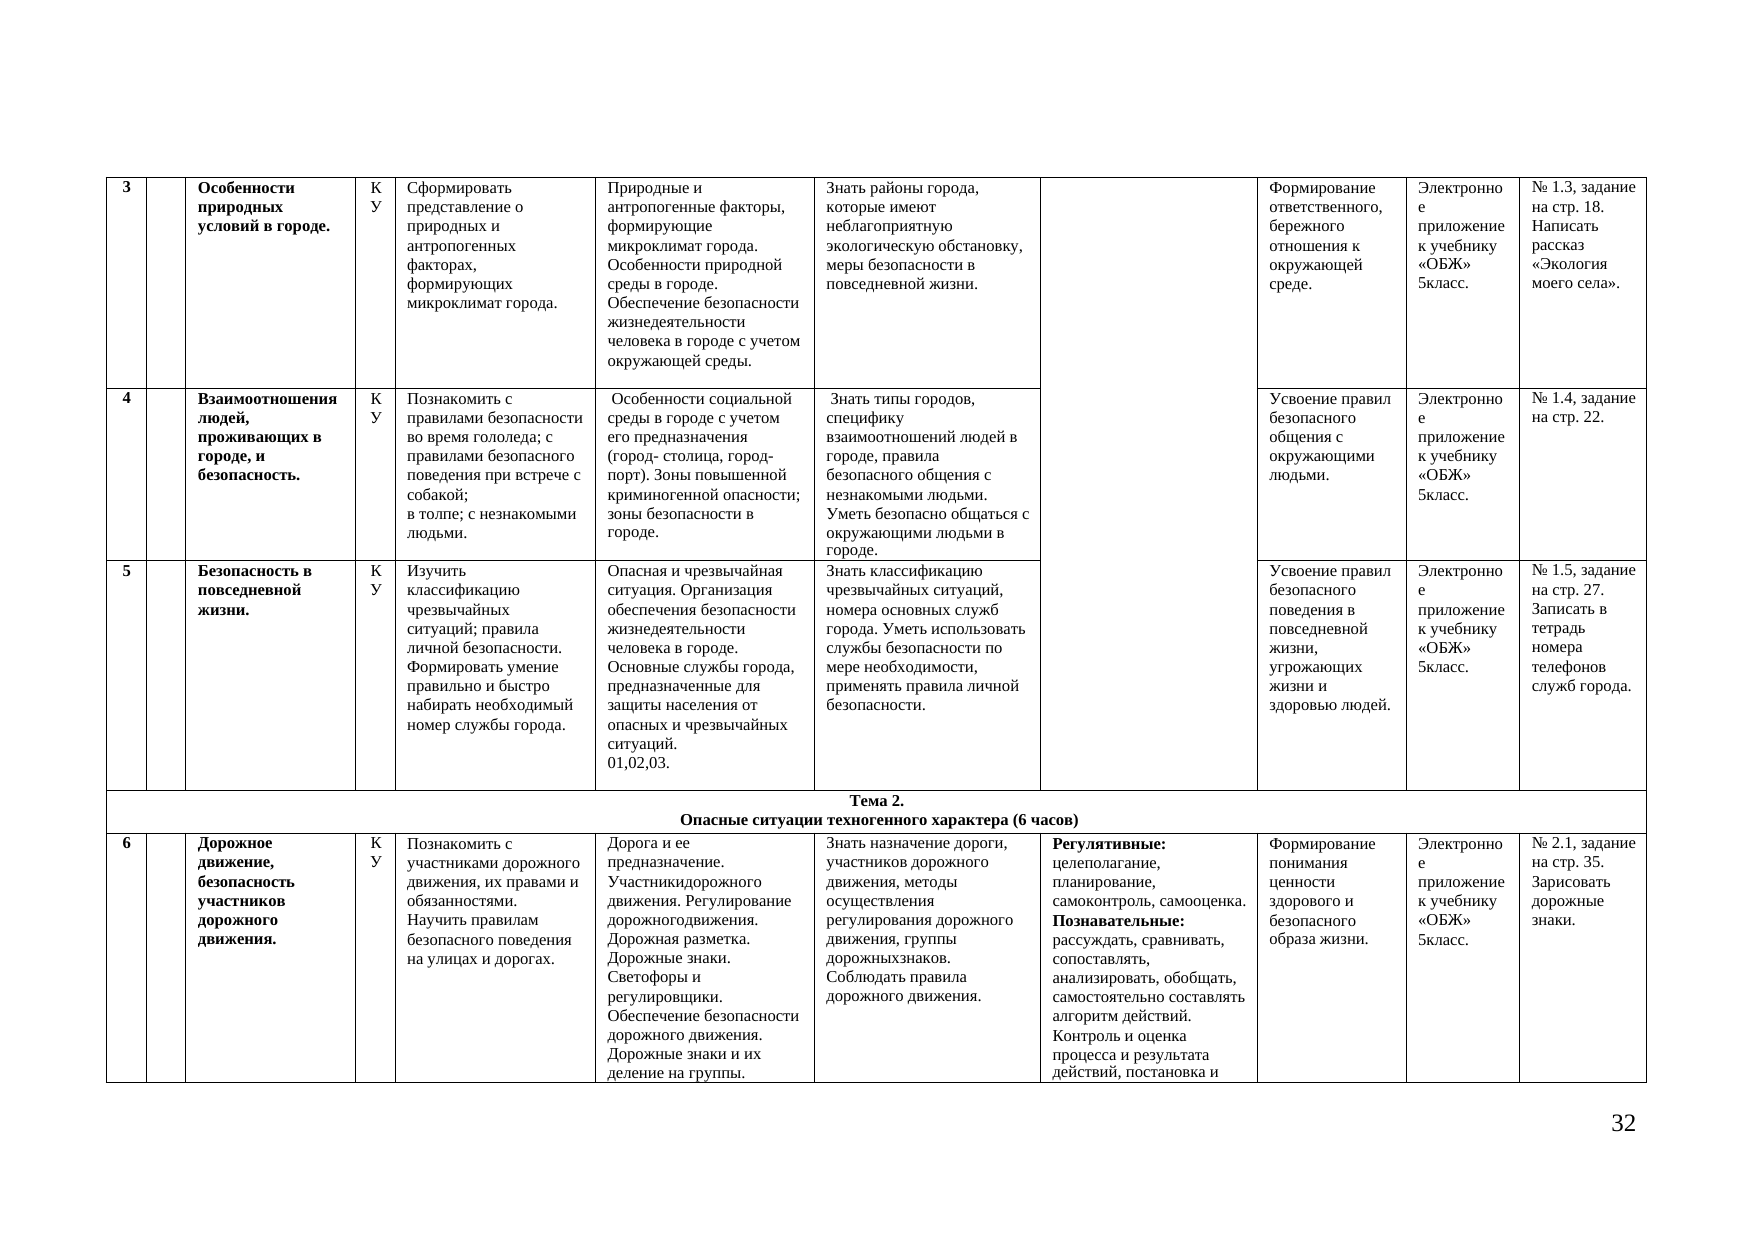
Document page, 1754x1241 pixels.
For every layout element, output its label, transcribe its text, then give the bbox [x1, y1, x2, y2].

table_cell Регулятивные: целеполагание, планирование, самоконтроль, самооценка. Познавательные: рассуждать, сравнивать, сопоставлять, анализировать, обобщать, самостоятельно составлять алгоритм действий. Контроль и оценка процесса и результата действий, постановка и [1041, 834, 1257, 1082]
table_cell Усвоение правил безопасного поведения в повседневной жизни, угрожающих жизни и здоровью людей. [1258, 561, 1406, 790]
table_cell К У [356, 561, 395, 790]
table_header [147, 178, 185, 387]
table_cell Особенности социальной среды в городе с учетом его предназначения (город- столица, город- порт). Зоны повышенной криминогенной опасности; зоны безопасности в городе. [596, 389, 814, 560]
table_cell Тема 2. Опасные ситуации техногенного характера (6 часов) [107, 791, 1646, 833]
table_cell Опасная и чрезвычайная ситуация. Организация обеспечения безопасности жизнедеятельности человека в городе. Основные службы города, предназначенные для защиты населения от опасных и чрезвычайных ситуаций. 01,02,03. [596, 561, 814, 790]
table_cell № 1.5, задание на стр. 27. Записать в тетрадь номера телефонов служб города. [1520, 561, 1646, 790]
table_cell Знать классификацию чрезвычайных ситуаций, номера основных служб города. Уметь использовать службы безопасности по мере необходимости, применять правила личной безопасности. [815, 561, 1040, 790]
table_cell Формирование понимания ценности здорового и безопасного образа жизни. [1258, 834, 1406, 1082]
table_cell Изучить классификацию чрезвычайных ситуаций; правила личной безопасности. Формировать умение правильно и быстро набирать необходимый номер службы города. [396, 561, 595, 790]
table_header [1041, 178, 1257, 790]
table_header Знать районы города, которые имеют неблагоприятную экологическую обстановку, меры безопасности в повседневной жизни. [815, 178, 1040, 387]
table_cell Электронно е приложение к учебнику «ОБЖ» 5класс. [1407, 834, 1519, 1082]
table_cell Взаимоотношения людей, проживающих в городе, и безопасность. [186, 389, 355, 560]
table_cell Усвоение правил безопасного общения с окружающими людьми. [1258, 389, 1406, 560]
table_header 3 [107, 178, 146, 387]
table_cell Знать типы городов, специфику взаимоотношений людей в городе, правила безопасного общения с незнакомыми людьми. Уметь безопасно общаться с окружающими людьми в городе. [815, 389, 1040, 560]
table_cell № 2.1, задание на стр. 35. Зарисовать дорожные знаки. [1520, 834, 1646, 1082]
table_header Электронно е приложение к учебнику «ОБЖ» 5класс. [1407, 178, 1519, 387]
table_cell 4 [107, 389, 146, 560]
table_header Формирование ответственного, бережного отношения к окружающей среде. [1258, 178, 1406, 387]
table_cell № 1.4, задание на стр. 22. [1520, 389, 1646, 560]
table_cell [147, 561, 185, 790]
table_header Особенности природных условий в городе. [186, 178, 355, 387]
table_header № 1.3, задание на стр. 18. Написать рассказ «Экология моего села». [1520, 178, 1646, 387]
table_cell Познакомить с участниками дорожного движения, их правами и обязанностями. Научить правилам безопасного поведения на улицах и дорогах. [396, 834, 595, 1082]
table_cell Знать назначение дороги, участников дорожного движения, методы осуществления регулирования дорожного движения, группы дорожныхзнаков. Соблюдать правила дорожного движения. [815, 834, 1040, 1082]
table_cell Дорога и ее предназначение. Участникидорожного движения. Регулирование дорожногодвижения. Дорожная разметка. Дорожные знаки. Светофоры и регулировщики. Обеспечение безопасности дорожного движения. Дорожные знаки и их деление на группы. [596, 834, 814, 1082]
table_cell Электронно е приложение к учебнику «ОБЖ» 5класс. [1407, 561, 1519, 790]
table_cell 5 [107, 561, 146, 790]
table_header Сформировать представление о природных и антропогенных факторах, формирующих микроклимат города. [396, 178, 595, 387]
table_cell Познакомить с правилами безопасности во время гололеда; с правилами безопасного поведения при встрече с собакой; в толпе; с незнакомыми людьми. [396, 389, 595, 560]
table_cell Электронно е приложение к учебнику «ОБЖ» 5класс. [1407, 389, 1519, 560]
table_cell Безопасность в повседневной жизни. [186, 561, 355, 790]
table_header Природные и антропогенные факторы, формирующие микроклимат города. Особенности природной среды в городе. Обеспечение безопасности жизнедеятельности человека в городе с учетом окружающей среды. [596, 178, 814, 387]
table_cell 6 [107, 834, 146, 1082]
table_cell [147, 389, 185, 560]
table_cell [147, 834, 185, 1082]
table_cell К У [356, 389, 395, 560]
table_cell Дорожное движение, безопасность участников дорожного движения. [186, 834, 355, 1082]
table_header К У [356, 178, 395, 387]
table_cell К У [356, 834, 395, 1082]
